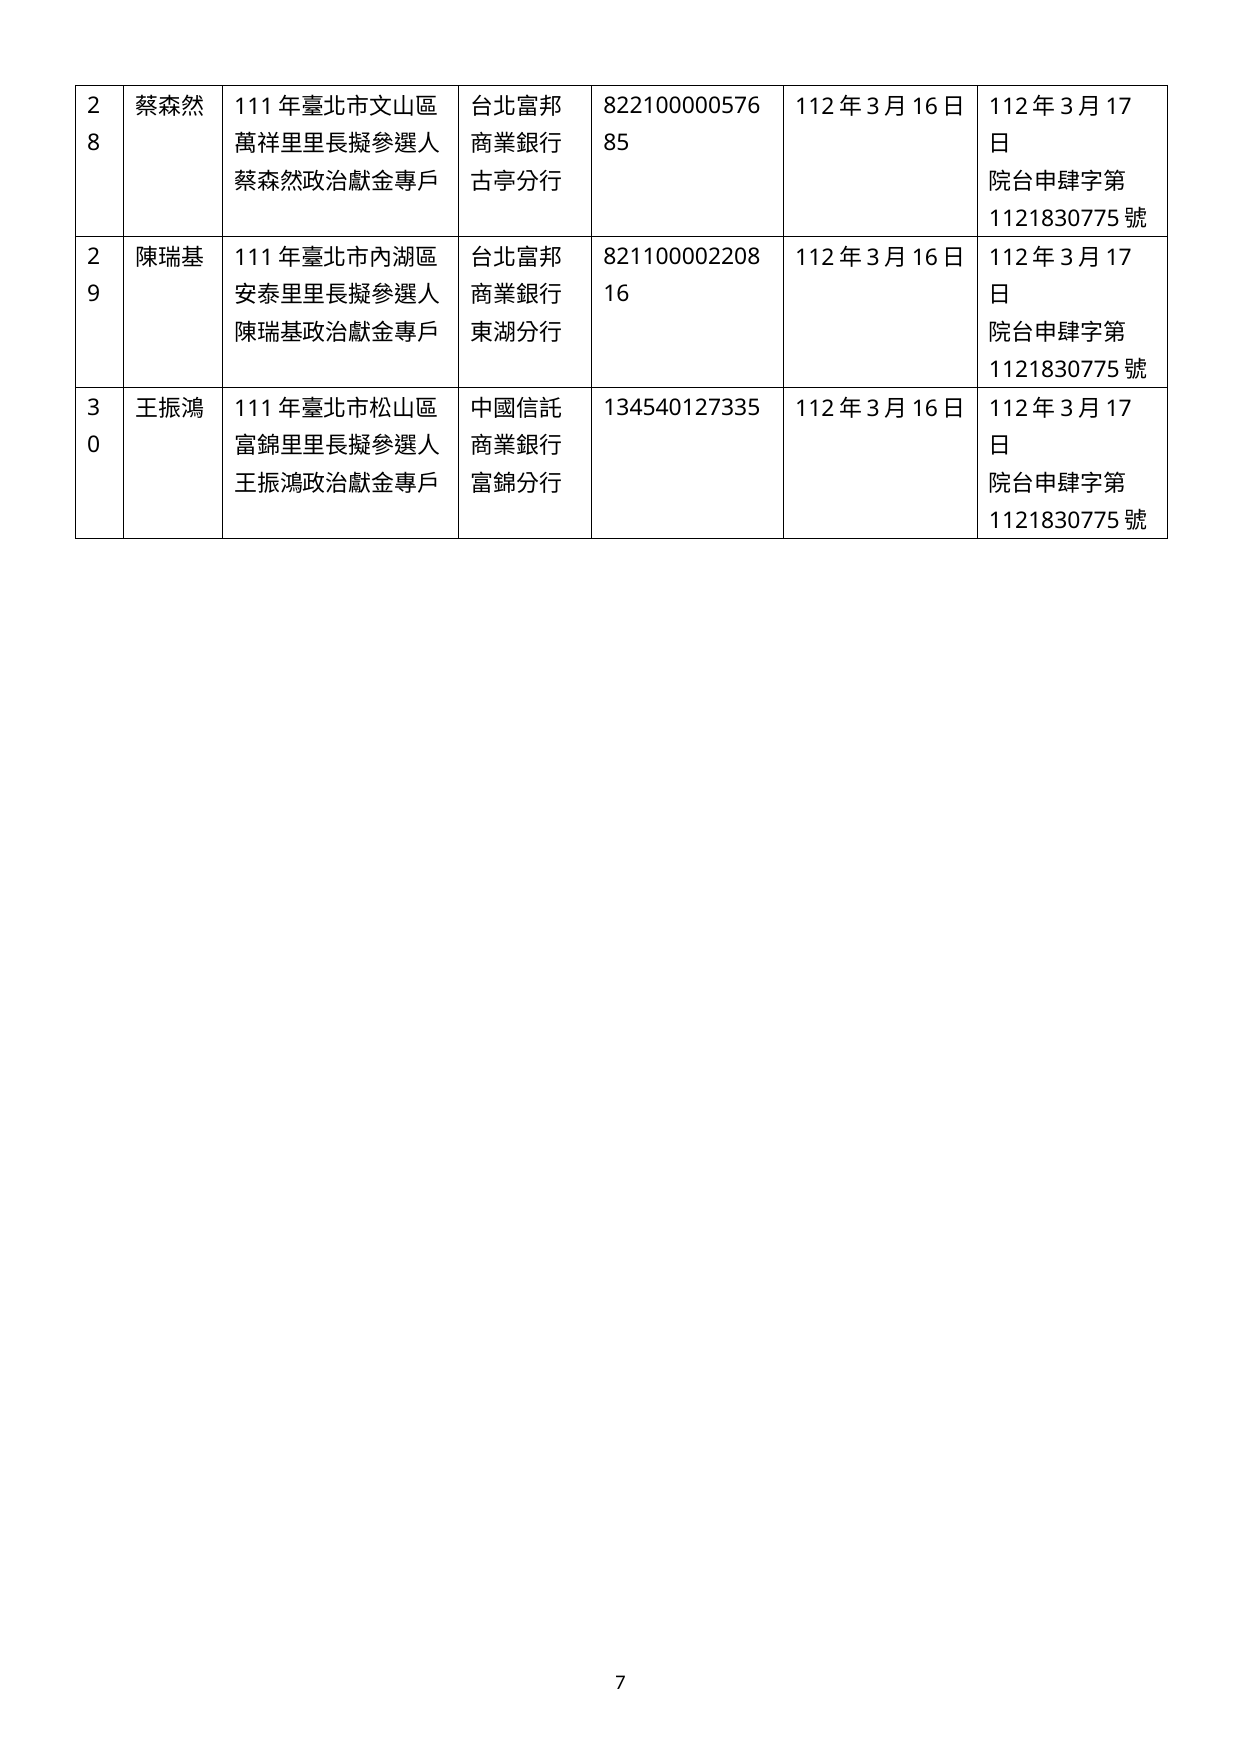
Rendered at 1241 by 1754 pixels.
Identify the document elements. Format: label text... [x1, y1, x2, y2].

table_cell 134540127335 [592, 388, 783, 538]
table_cell 王振鴻 [124, 388, 222, 538]
table_cell 台北富邦商業銀行古亭分行 [459, 86, 591, 236]
table_cell 112年3月16日 [784, 388, 977, 538]
table_cell 陳瑞基 [124, 237, 222, 387]
table_cell 112年3月16日 [784, 86, 977, 236]
table_cell 中國信託商業銀行富錦分行 [459, 388, 591, 538]
table_cell 30 [76, 388, 123, 538]
table_cell 82210000057685 [592, 86, 783, 236]
table_cell 112年3月16日 [784, 237, 977, 387]
table_cell 111年臺北市松山區富錦里里長擬參選人王振鴻政治獻金專戶 [223, 388, 458, 538]
table_cell 28 [76, 86, 123, 236]
table_cell 111年臺北市內湖區安泰里里長擬參選人陳瑞基政治獻金專戶 [223, 237, 458, 387]
table_cell 111年臺北市文山區萬祥里里長擬參選人蔡森然政治獻金專戶 [223, 86, 458, 236]
table_cell 82110000220816 [592, 237, 783, 387]
table_cell 112年3月17日 院台申肆字第1121830775號 [978, 388, 1167, 538]
table_cell 蔡森然 [124, 86, 222, 236]
table_cell 台北富邦商業銀行東湖分行 [459, 237, 591, 387]
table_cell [978, 86, 1167, 236]
table_cell 29 [76, 237, 123, 387]
table_cell 112年3月17日 院台申肆字第1121830775號 [978, 237, 1167, 387]
